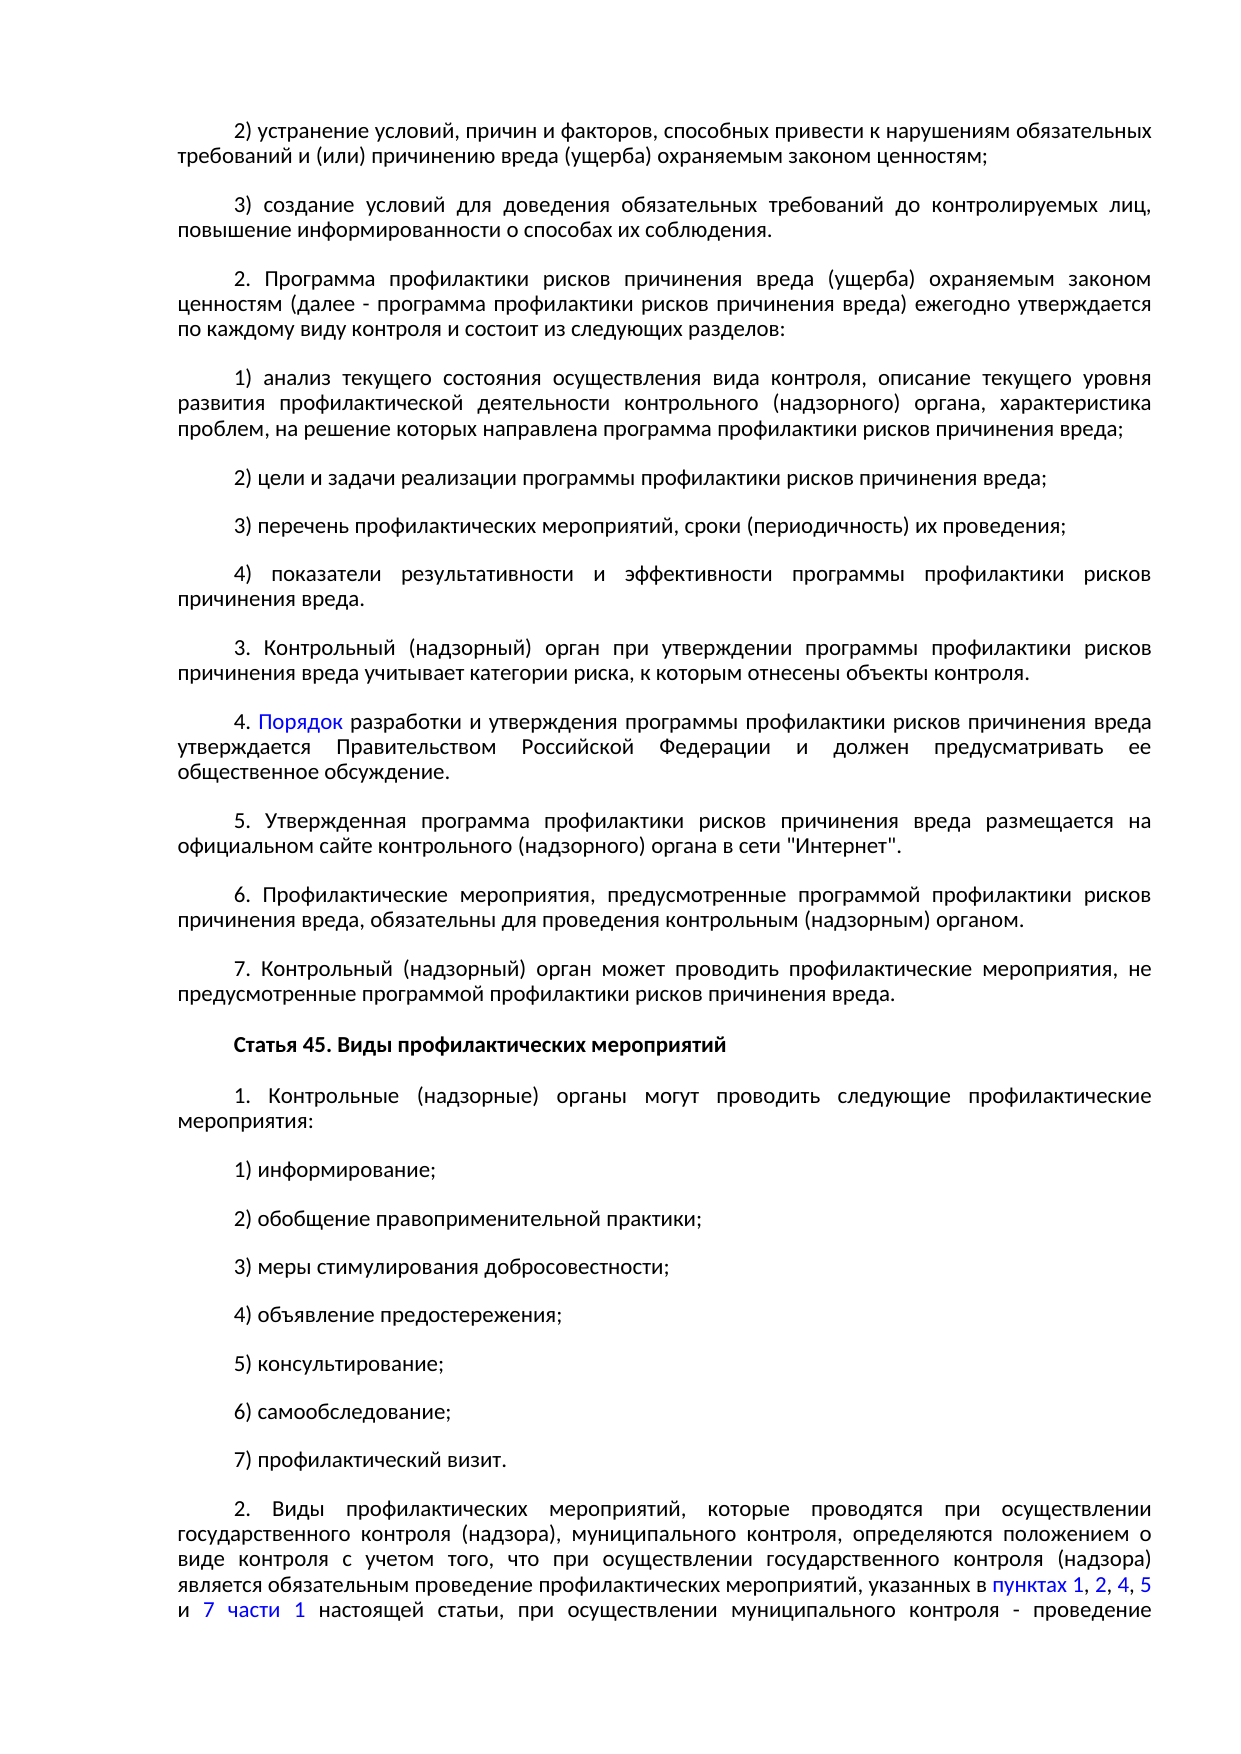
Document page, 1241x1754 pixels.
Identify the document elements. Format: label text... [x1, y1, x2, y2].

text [177, 1496, 1152, 1623]
text 5. Утвержденная программа профилактики рисков причинения вреда размещается на официальном сайте контрольного (надзорного) органа в сети "Интернет". [177, 808, 1152, 859]
text 3) перечень профилактических мероприятий, сроки (периодичность) их проведения; [177, 513, 1152, 538]
text 3) создание условий для доведения обязательных требований до контролируемых лиц, повышение информированности о способах их соблюдения. [177, 192, 1152, 243]
text 2) устранение условий, причин и факторов, способных привести к нарушениям обязательных требований и (или) причинению вреда (ущерба) охраняемым законом ценностям; [177, 118, 1152, 169]
text 3) меры стимулирования добросовестности; [177, 1254, 1152, 1279]
text 3. Контрольный (надзорный) орган при утверждении программы профилактики рисков причинения вреда учитывает категории риска, к которым отнесены объекты контроля. [177, 635, 1152, 686]
text 2) обобщение правоприменительной практики; [177, 1206, 1152, 1231]
text 7) профилактический визит. [177, 1447, 1152, 1473]
text 4) показатели результативности и эффективности программы профилактики рисков причинения вреда. [177, 561, 1152, 612]
text 6) самообследование; [177, 1399, 1152, 1424]
text Статья 45. Виды профилактических мероприятий [177, 1033, 1152, 1058]
text 4. Порядок разработки и утверждения программы профилактики рисков причинения вреда утверждается Правительством Российской Федерации и должен предусматривать ее общественное обсуждение. [177, 709, 1152, 785]
text 4) объявление предостережения; [177, 1302, 1152, 1328]
text 1) информирование; [177, 1157, 1152, 1183]
text 6. Профилактические мероприятия, предусмотренные программой профилактики рисков причинения вреда, обязательны для проведения контрольным (надзорным) органом. [177, 882, 1152, 933]
text 7. Контрольный (надзорный) орган может проводить профилактические мероприятия, не предусмотренные программой профилактики рисков причинения вреда. [177, 956, 1152, 1007]
text 5) консультирование; [177, 1351, 1152, 1376]
text 1. Контрольные (надзорные) органы могут проводить следующие профилактические мероприятия: [177, 1084, 1152, 1134]
text 2. Программа профилактики рисков причинения вреда (ущерба) охраняемым законом ценностям (далее - программа профилактики рисков причинения вреда) ежегодно утверждается по каждому виду контроля и состоит из следующих разделов: [177, 266, 1152, 342]
text 1) анализ текущего состояния осуществления вида контроля, описание текущего уровня развития профилактической деятельности контрольного (надзорного) органа, характеристика проблем, на решение которых направлена программа профилактики рисков причинения вреда; [177, 365, 1152, 442]
text 2) цели и задачи реализации программы профилактики рисков причинения вреда; [177, 464, 1152, 490]
